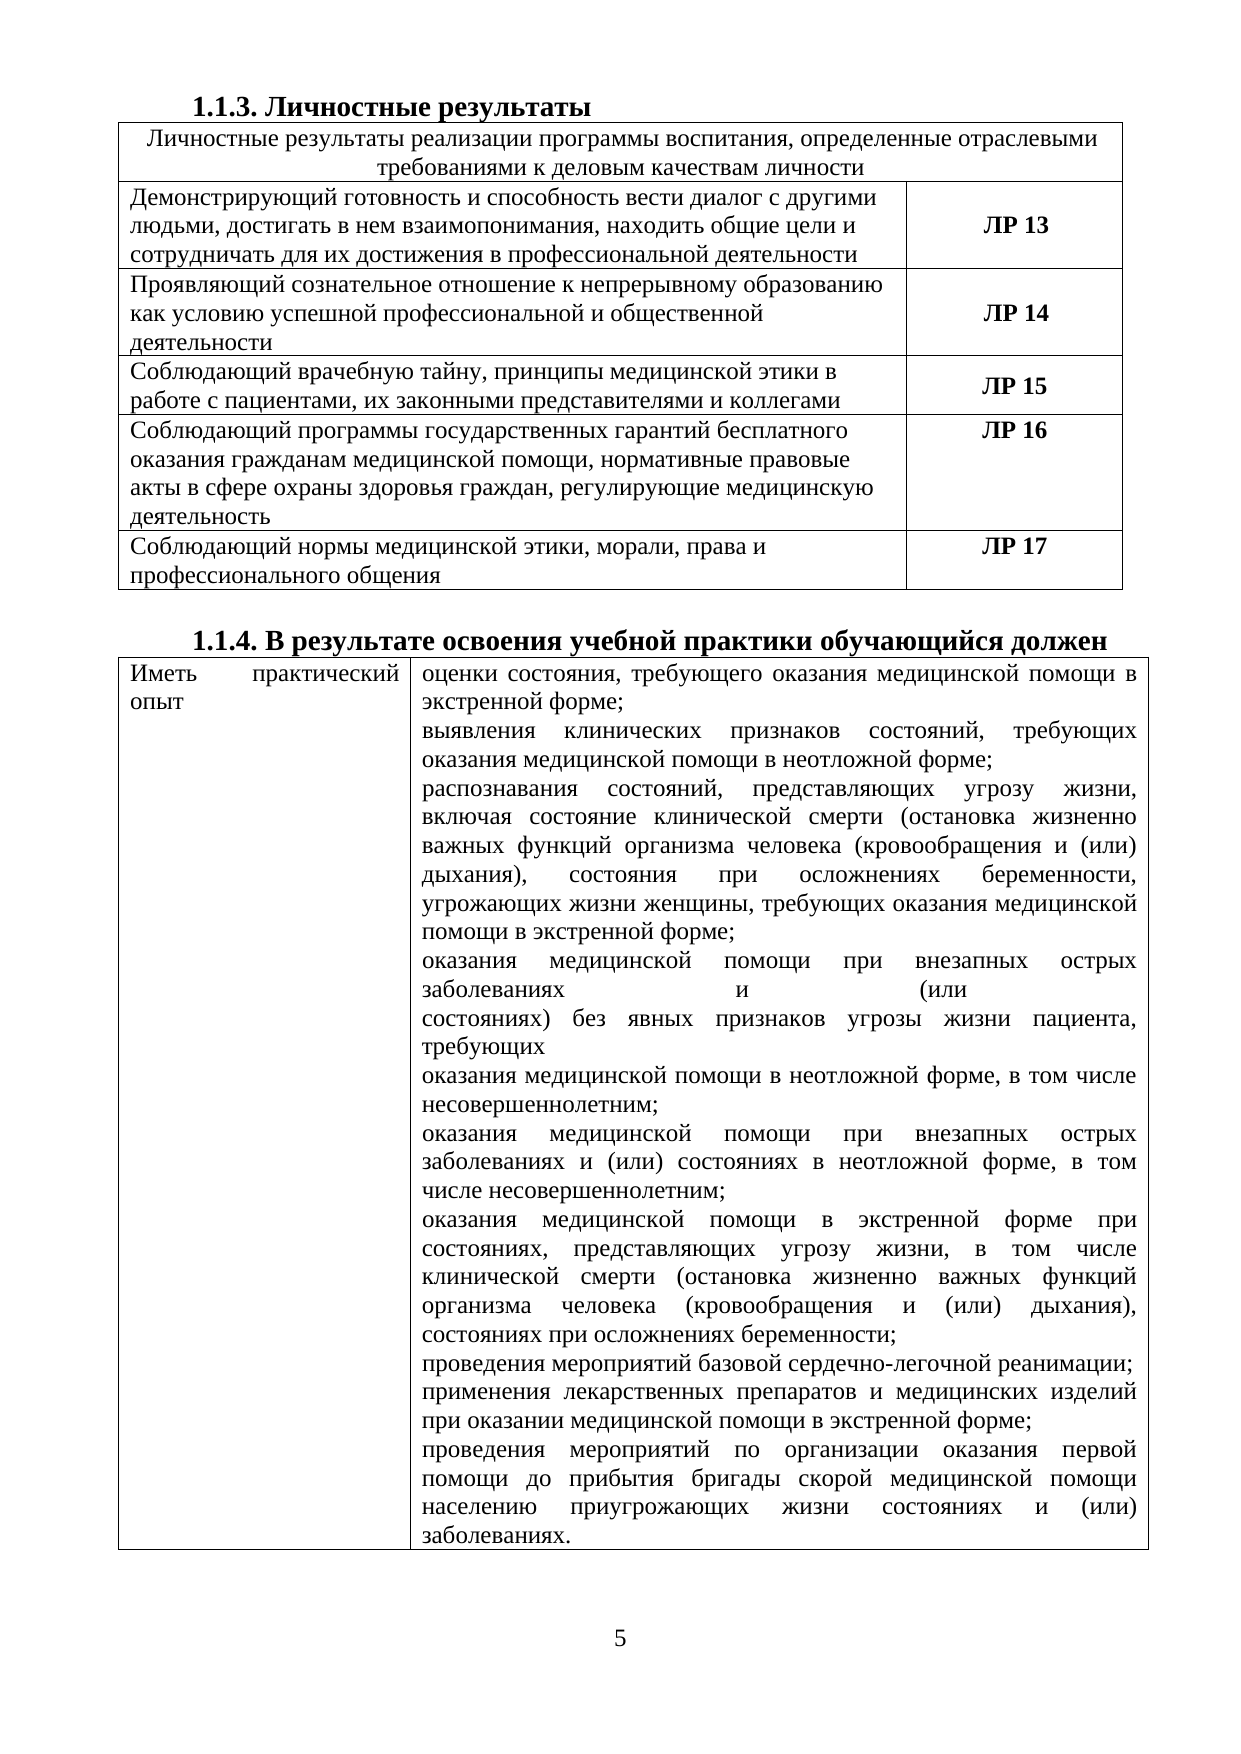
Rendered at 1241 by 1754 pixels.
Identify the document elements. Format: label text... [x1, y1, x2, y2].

table_cell ЛР 13 [907, 182, 1122, 268]
table_cell Соблюдающий программы государственных гарантий бесплатного оказания гражданам медицинской помощи, нормативные правовые акты в сфере охраны здоровья граждан, регулирующие медицинскую деятельность [119, 415, 906, 530]
text 1.1.4. В результате освоения учебной практики обучающийся должен [118, 623, 1122, 657]
table_cell Проявляющий сознательное отношение к непрерывному образованию как условию успешной профессиональной и общественной деятельности [119, 269, 906, 355]
table_cell Демонстрирующий готовность и способность вести диалог с другими людьми, достигать в нем взаимопонимания, находить общие цели и сотрудничать для их достижения в профессиональной деятельности [119, 182, 906, 268]
table_cell ЛР 17 [907, 531, 1122, 588]
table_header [411, 658, 1148, 1549]
table_header Личностные результаты реализации программы воспитания, определенные отраслевыми требованиями к деловым качествам личности [119, 123, 1122, 181]
table_cell ЛР 14 [907, 269, 1122, 355]
table_cell Соблюдающий нормы медицинской этики, морали, права и профессионального общения [119, 531, 906, 588]
text 1.1.3. Личностные результаты [118, 89, 1122, 122]
table_cell ЛР 15 [907, 356, 1122, 414]
table_cell Соблюдающий врачебную тайну, принципы медицинской этики в работе с пациентами, их законными представителями и коллегами [119, 356, 906, 414]
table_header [119, 658, 410, 1549]
table_cell ЛР 16 [907, 415, 1122, 530]
